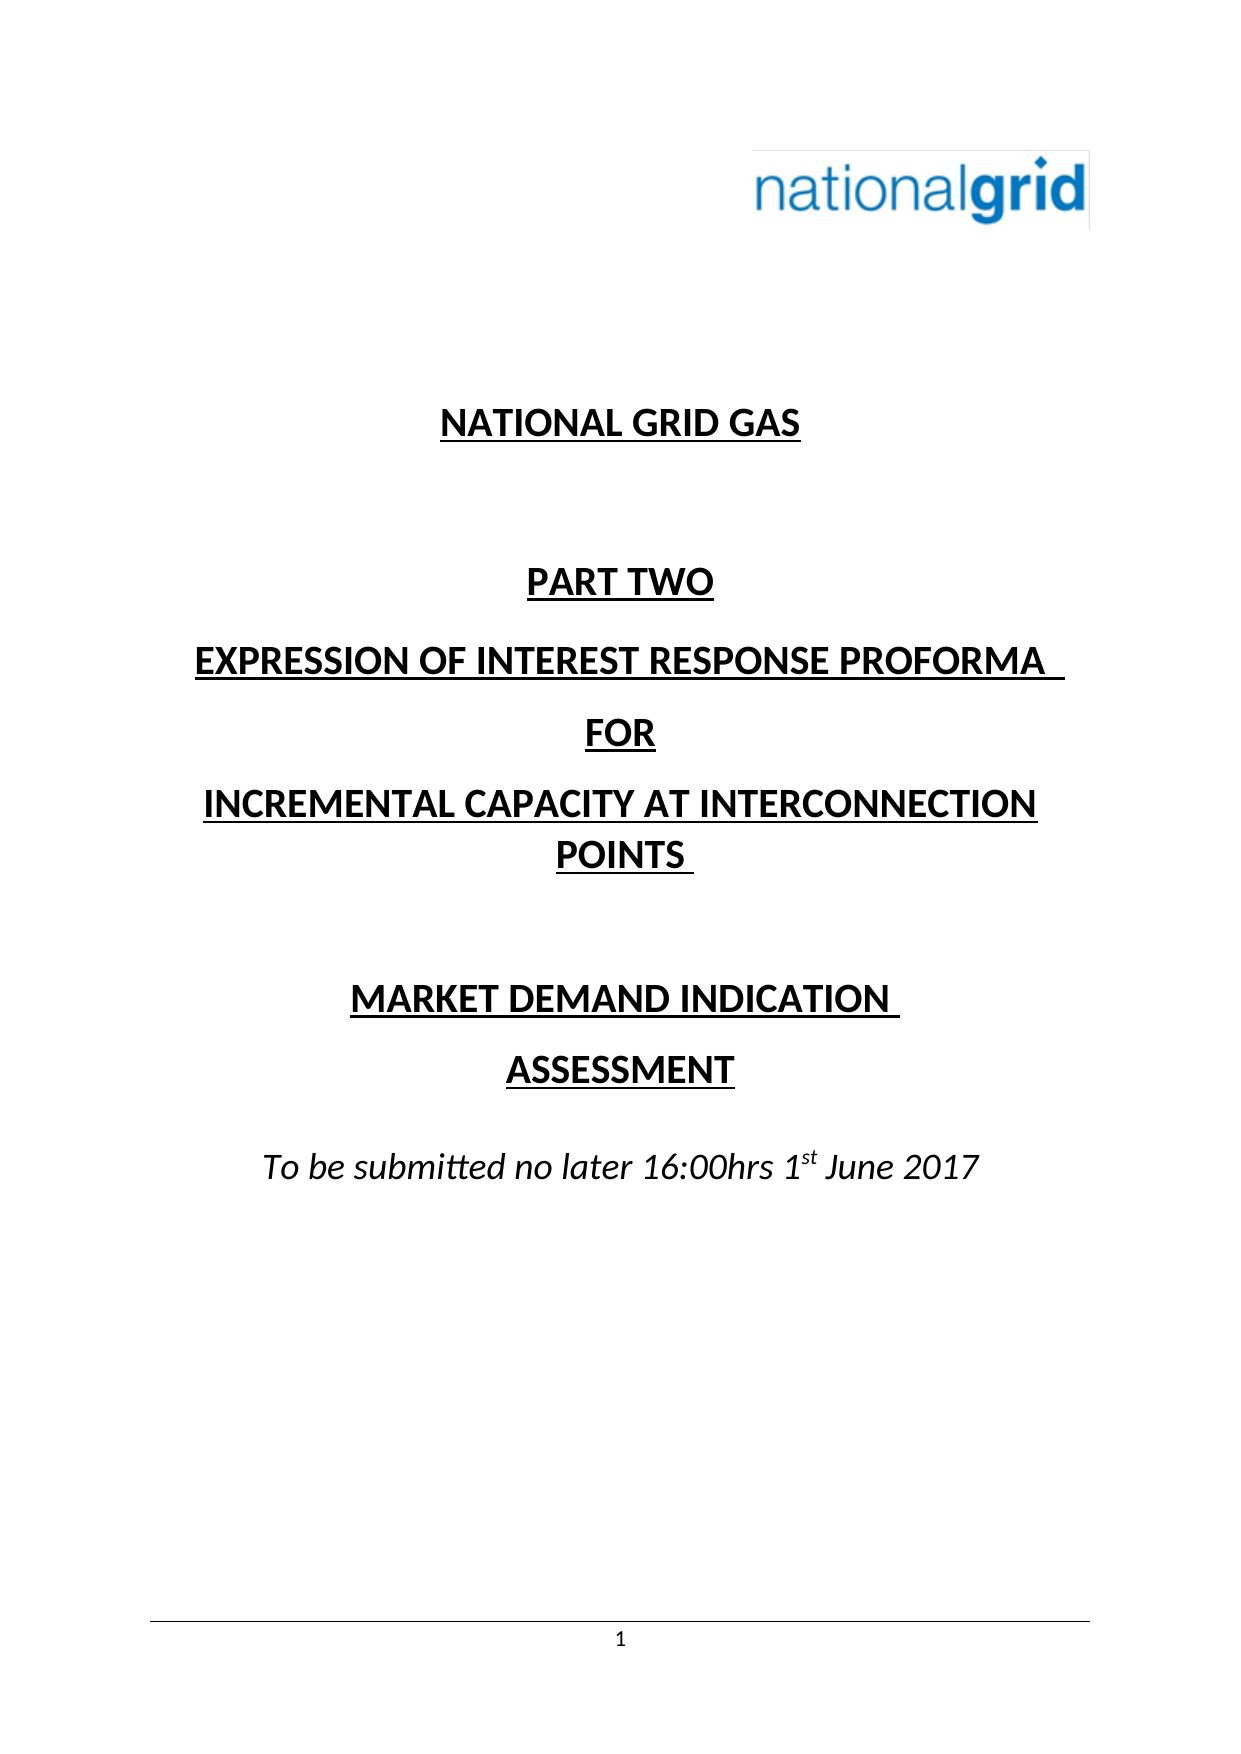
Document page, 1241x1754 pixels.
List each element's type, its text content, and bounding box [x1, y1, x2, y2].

text EXPRESSION OF INTEREST RESPONSE PROFORMA [150, 634, 1090, 685]
text MARKET DEMAND INDICATION [150, 972, 1090, 1022]
text ASSESSMENT [150, 1043, 1090, 1122]
text FOR [150, 706, 1090, 757]
text INCREMENTAL CAPACITY AT INTERCONNECTION POINTS [150, 777, 1090, 879]
text PART TWO [150, 555, 1090, 606]
picture [752, 150, 1091, 230]
text To be submitted no later 16:00hrs 1st June 2017 [150, 1143, 1090, 1189]
text NATIONAL GRID GAS [150, 361, 1090, 447]
